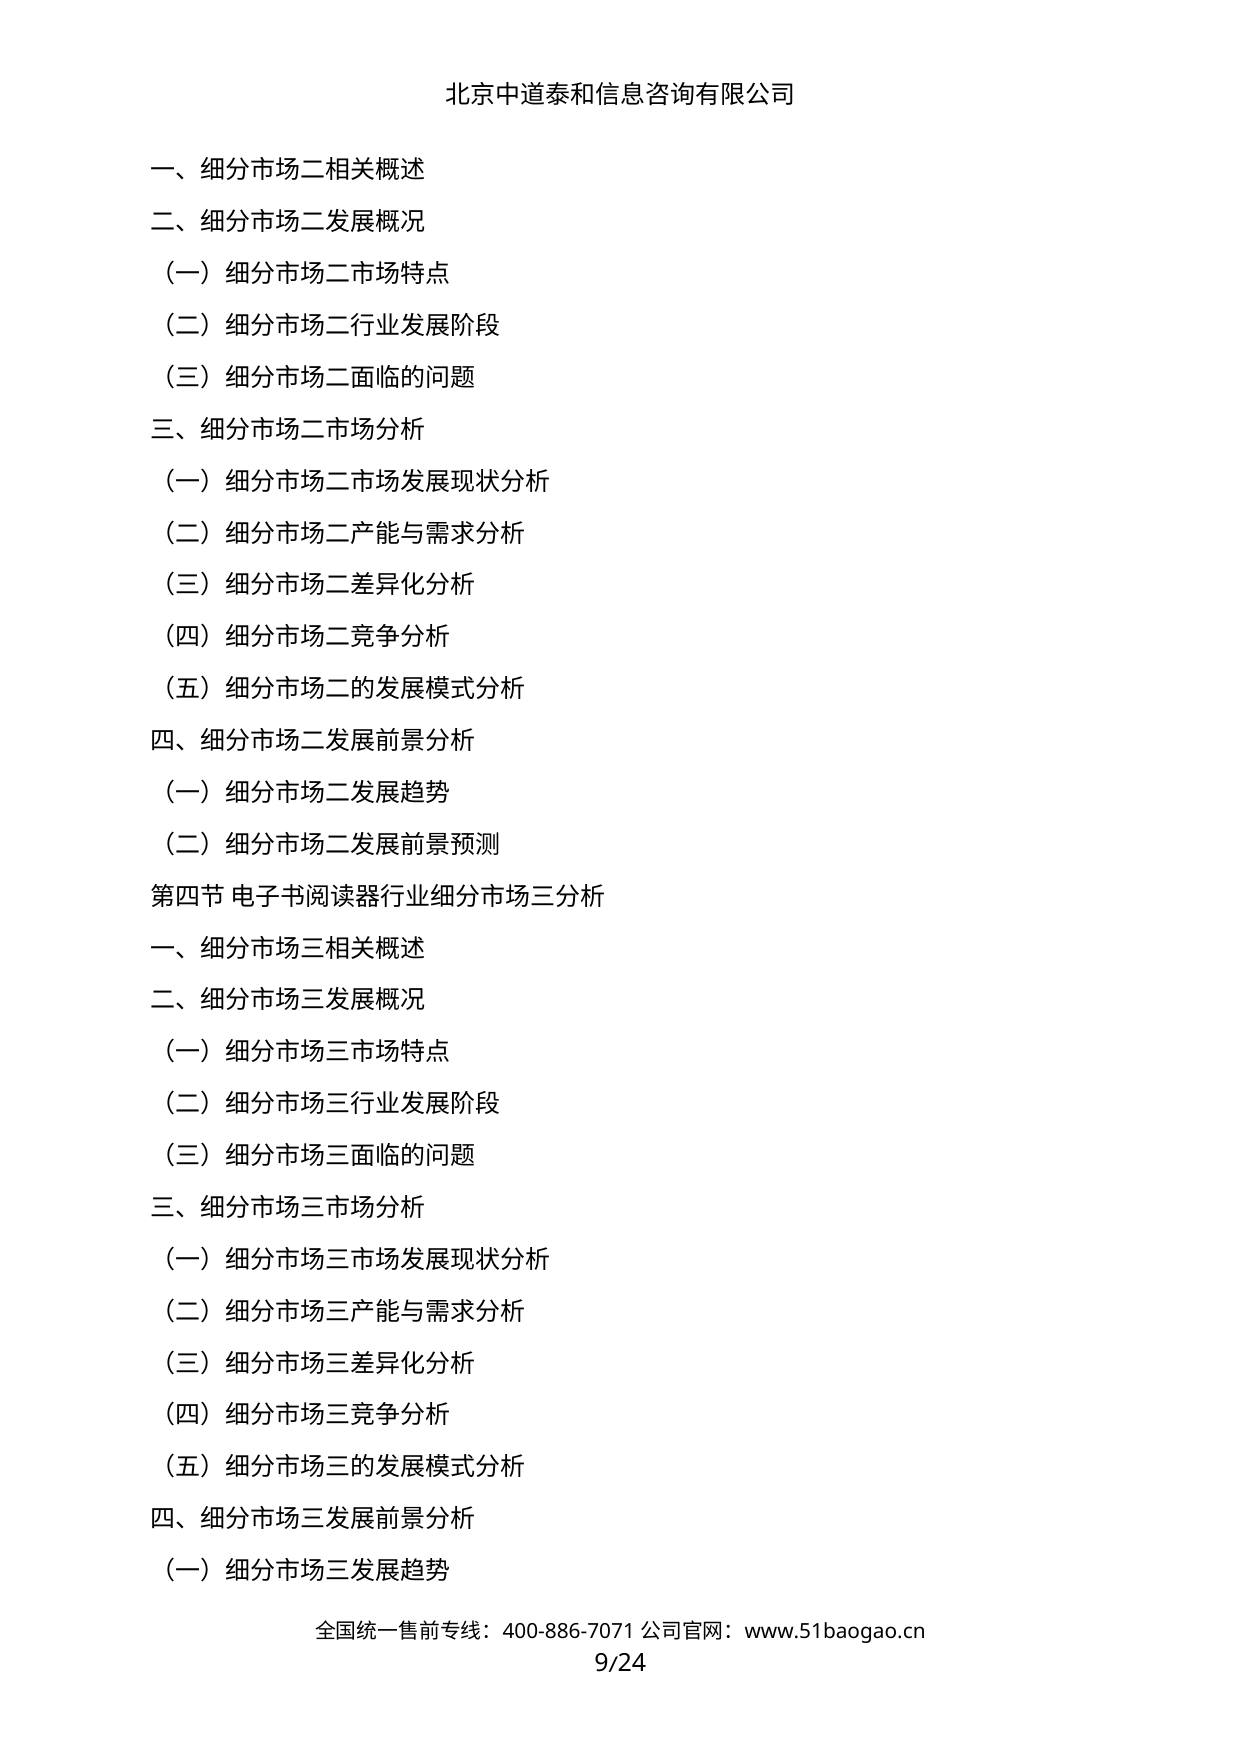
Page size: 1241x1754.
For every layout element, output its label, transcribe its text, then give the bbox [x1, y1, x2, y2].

text 三、细分市场二市场分析 [150, 409, 1090, 446]
text （一）细分市场二发展趋势 [150, 772, 1090, 809]
text 三、细分市场三市场分析 [150, 1187, 1090, 1224]
text （五）细分市场二的发展模式分析 [150, 669, 1090, 705]
text （二）细分市场二行业发展阶段 [150, 306, 1090, 342]
text 四、细分市场三发展前景分析 [150, 1499, 1090, 1535]
text 二、细分市场三发展概况 [150, 980, 1090, 1016]
text 一、细分市场二相关概述 [150, 150, 1090, 186]
text （四）细分市场三竞争分析 [150, 1395, 1090, 1431]
text 一、细分市场三相关概述 [150, 928, 1090, 964]
text 二、细分市场二发展概况 [150, 202, 1090, 238]
text （二）细分市场三产能与需求分析 [150, 1291, 1090, 1327]
text （三）细分市场三差异化分析 [150, 1343, 1090, 1379]
text 第四节 电子书阅读器行业细分市场三分析 [150, 876, 1090, 912]
text （一）细分市场三发展趋势 [150, 1551, 1090, 1587]
text （三）细分市场二面临的问题 [150, 357, 1090, 394]
text （二）细分市场二产能与需求分析 [150, 513, 1090, 549]
text （一）细分市场三市场特点 [150, 1032, 1090, 1068]
text （四）细分市场二竞争分析 [150, 617, 1090, 653]
text （五）细分市场三的发展模式分析 [150, 1447, 1090, 1483]
text （三）细分市场二差异化分析 [150, 565, 1090, 601]
text （三）细分市场三面临的问题 [150, 1136, 1090, 1172]
text （二）细分市场二发展前景预测 [150, 824, 1090, 861]
text 四、细分市场二发展前景分析 [150, 721, 1090, 757]
text （一）细分市场二市场特点 [150, 254, 1090, 290]
text （一）细分市场三市场发展现状分析 [150, 1239, 1090, 1276]
text （二）细分市场三行业发展阶段 [150, 1084, 1090, 1120]
text （一）细分市场二市场发展现状分析 [150, 461, 1090, 497]
